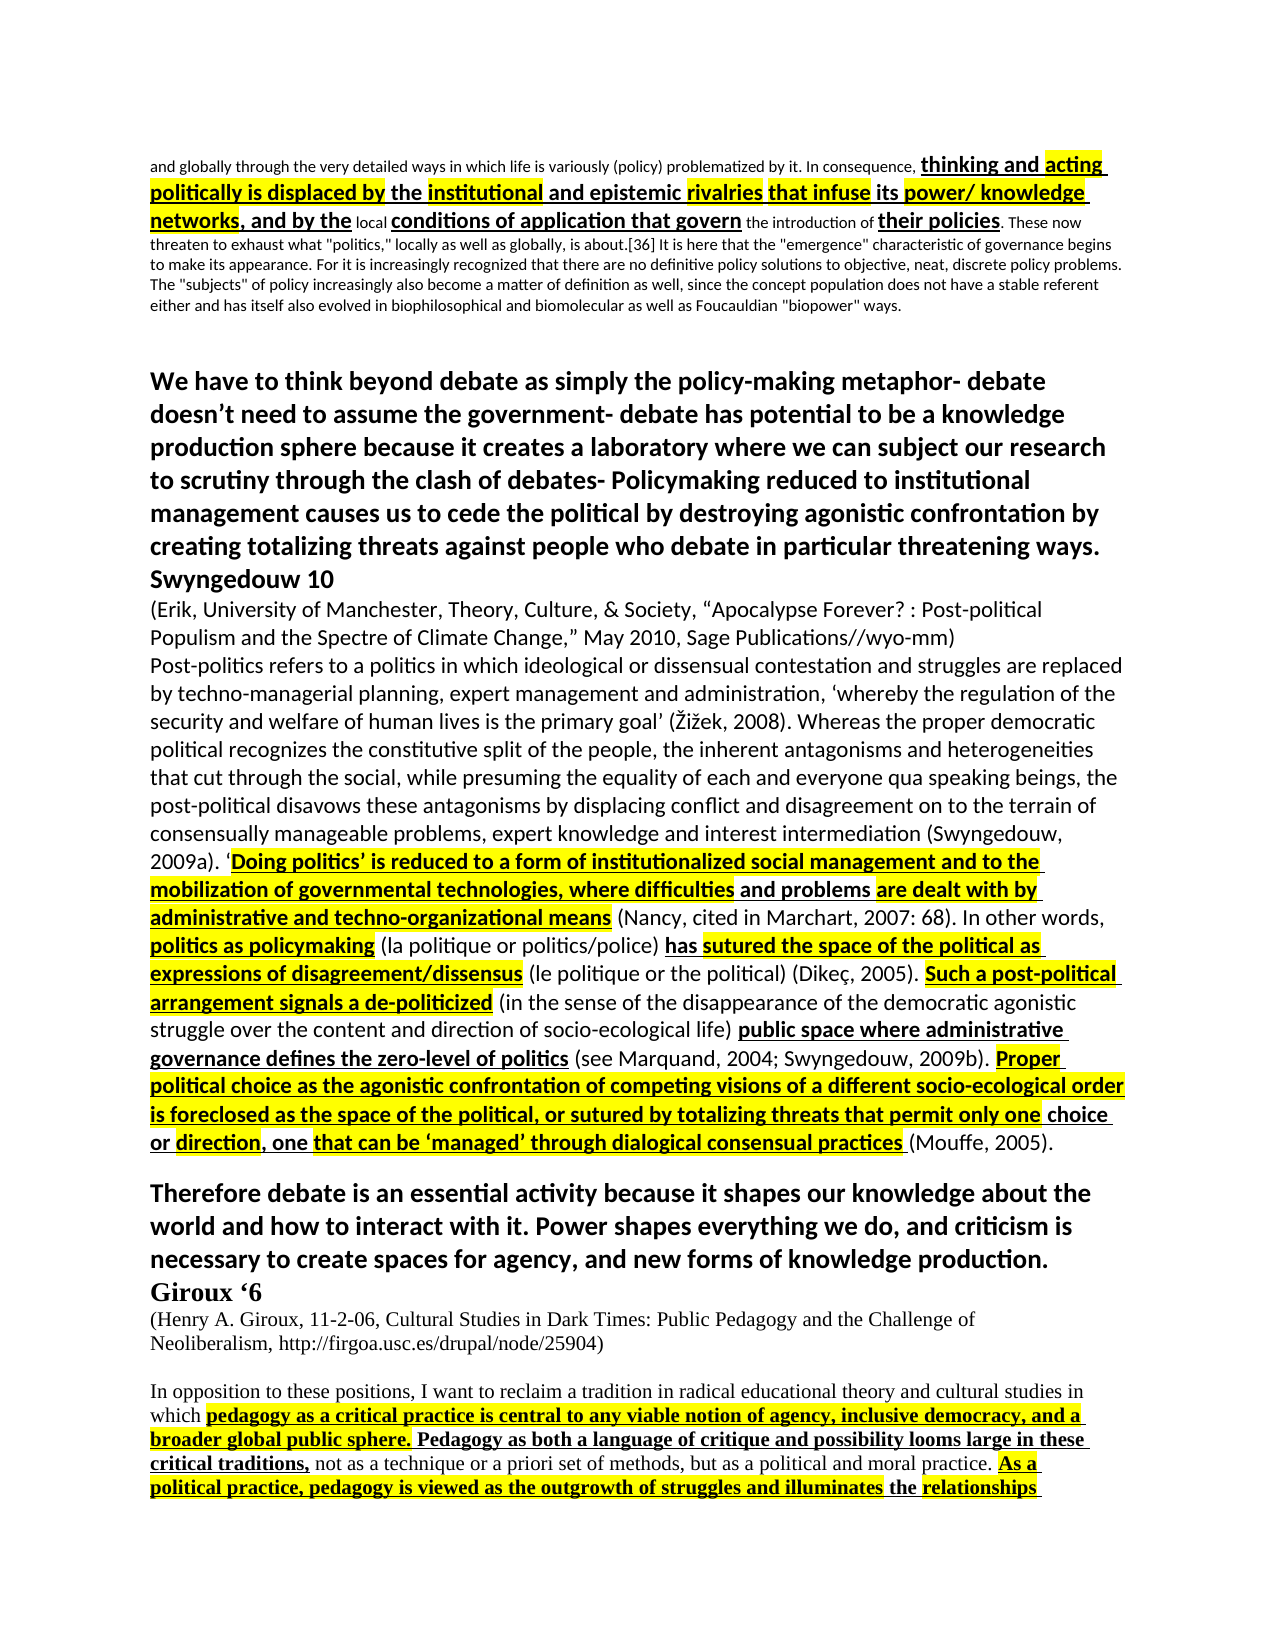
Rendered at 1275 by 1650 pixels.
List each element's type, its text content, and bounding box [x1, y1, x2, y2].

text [150, 150, 1125, 315]
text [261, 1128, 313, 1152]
text (Erik, University of Manchester, Theory, Culture, & Society, “Apocalypse Forever? : Post-political Populism and the Spectre of Climate Change,” May 2010, Sage Publications//wyo-mm) [150, 595, 1125, 651]
text Giroux ‘6 [150, 1276, 1095, 1307]
subtitle We have to think beyond debate as simply the policy-making metaphor- debate doesn’t need to assume the government- debate has potential to be a knowledge production sphere because it creates a laboratory where we can subject our research to scrutiny through the clash of debates- Policymaking reduced to institutional management causes us to cede the political by destroying agonistic confrontation by creating totalizing threats against people who debate in particular threatening ways. [150, 364, 1125, 562]
text Post-politics refers to a politics in which ideological or dissensual contestation and struggles are replaced by techno-managerial planning, expert management and administration, ‘whereby the regulation of the security and welfare of human lives is the primary goal’ (Žižek, 2008). Whereas the proper democratic political recognizes the constitutive split of the people, the inherent antagonisms and heterogeneities that cut through the social, while presuming the equality of each and everyone qua speaking beings, the post-political disavows these antagonisms by displacing conﬂict and disagreement on to the terrain of consensually manageable problems, expert knowledge and interest intermediation (Swyngedouw, 2009a). ‘Doing politics’ is reduced to a form of institutionalized social management and to the mobilization of governmental technologies, where difﬁculties and problems are dealt with by administrative and techno-organizational means (Nancy, cited in Marchart, 2007: 68). In other words, politics as policymaking (la politique or politics/police) has sutured the space of the political as expressions of disagreement/dissensus (le politique or the political) (Dikeç, 2005). Such a post-political arrangement signals a de-politicized (in the sense of the disappearance of the democratic agonistic struggle over the content and direction of socio-ecological life) public space where administrative governance deﬁnes the zero-level of politics (see Marquand, 2004; Swyngedouw, 2009b). Proper political choice as the agonistic confrontation of competing visions of a different socio-ecological order is foreclosed as the space of the political, or sutured by totalizing threats that permit only one choice or direction, one that can be ‘managed’ through dialogical consensual practices (Mouffe, 2005). [150, 651, 1125, 1072]
subtitle Therefore debate is an essential activity because it shapes our knowledge about the world and how to interact with it. Power shapes everything we do, and criticism is necessary to create spaces for agency, and new forms of knowledge production. [150, 1177, 1125, 1276]
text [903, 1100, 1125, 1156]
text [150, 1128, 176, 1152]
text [150, 1379, 1095, 1499]
text Swyngedouw 10 [150, 562, 1125, 595]
text (Henry A. Giroux, 11-2-06, Cultural Studies in Dark Times: Public Pedagogy and the Challenge of Neoliberalism, http://firgoa.usc.es/drupal/node/25904) [150, 1307, 1095, 1355]
